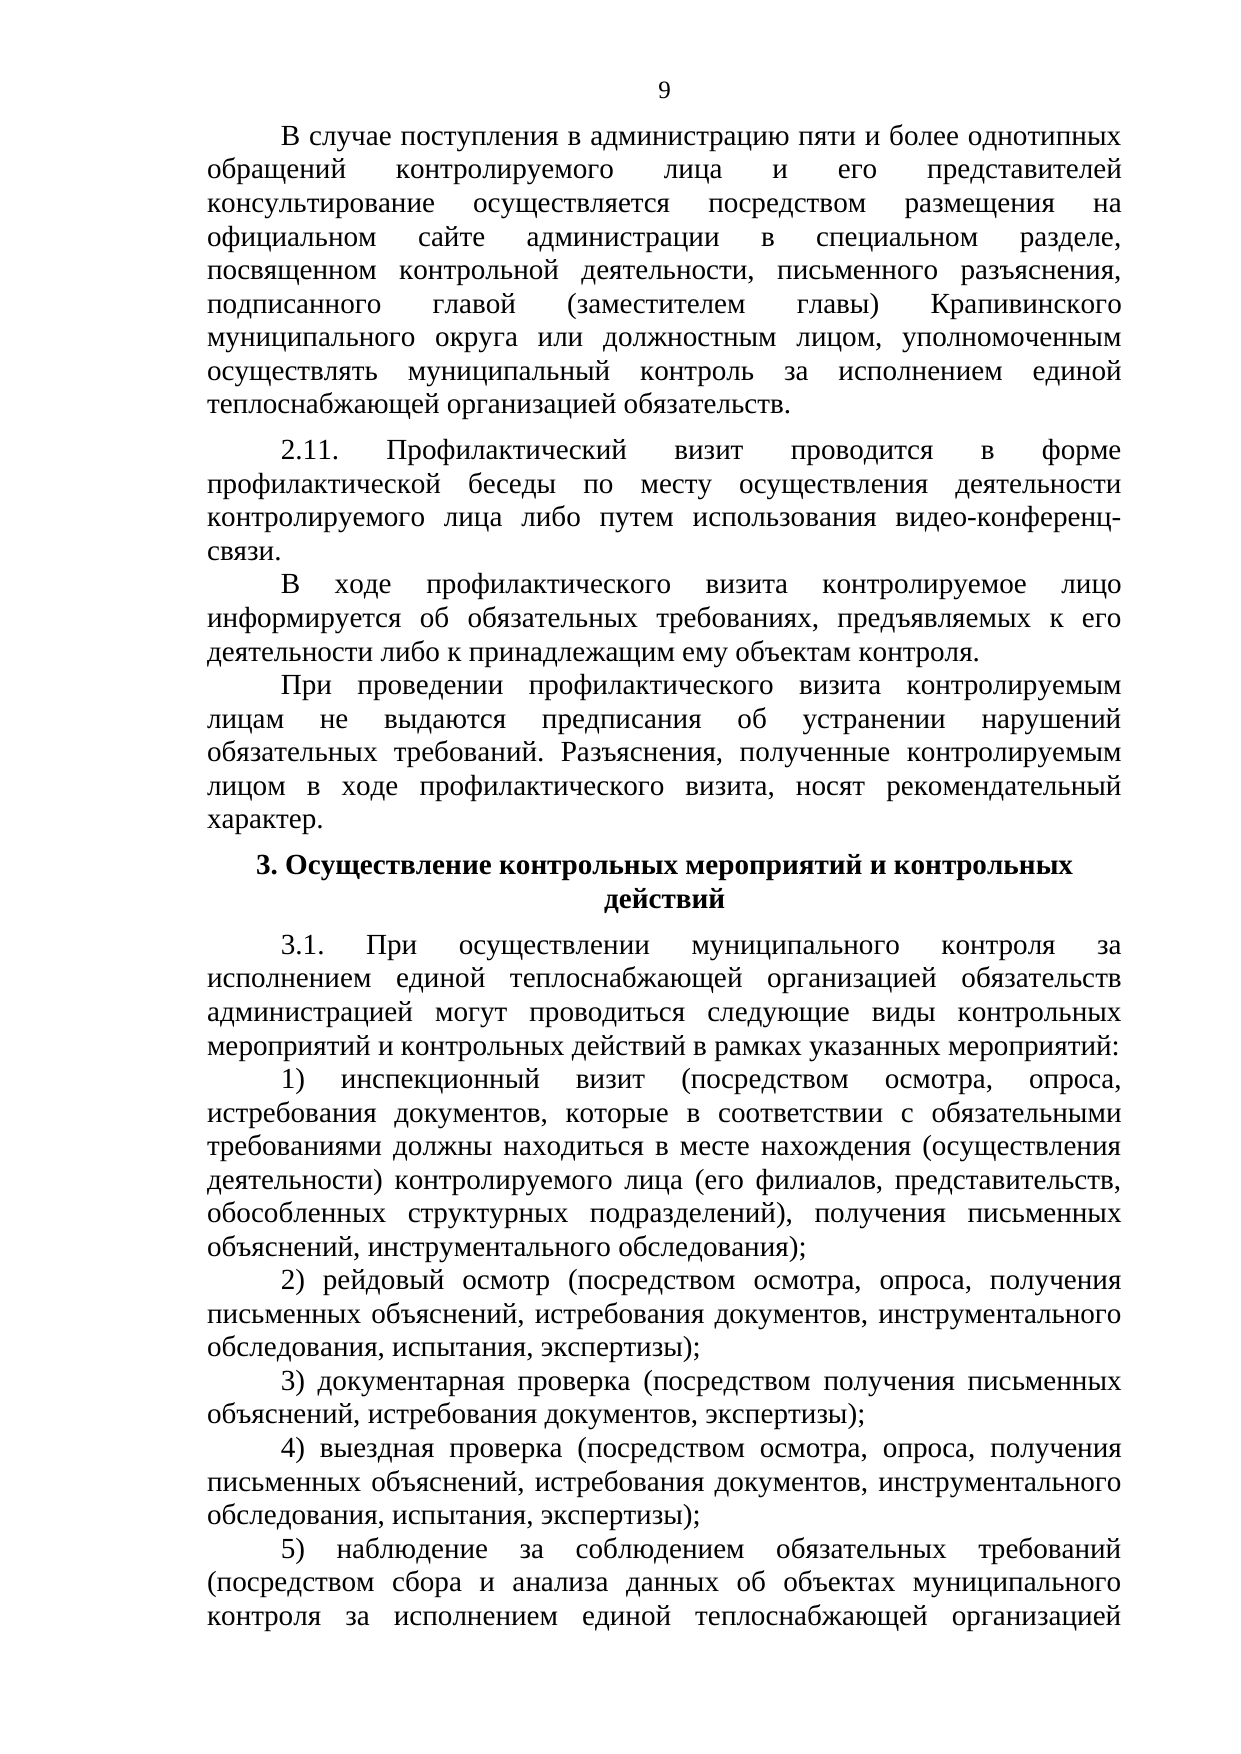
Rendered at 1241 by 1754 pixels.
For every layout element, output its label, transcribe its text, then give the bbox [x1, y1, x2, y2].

text 4) выездная проверка (посредством осмотра, опроса, получения письменных объяснений, истребования документов, инструментального обследования, испытания, экспертизы); [207, 1430, 1122, 1531]
text 1) инспекционный визит (посредством осмотра, опроса, истребования документов, которые в соответствии с обязательными требованиями должны находиться в месте нахождения (осуществления деятельности) контролируемого лица (его филиалов, представительств, обособленных структурных подразделений), получения письменных объяснений, инструментального обследования); [207, 1061, 1122, 1262]
text 3. Осуществление контрольных мероприятий и контрольных действий [207, 847, 1122, 914]
text 2.11. Профилактический визит проводится в форме профилактической беседы по месту осуществления деятельности контролируемого лица либо путем использования видео-конференц-связи. [207, 432, 1122, 567]
text В ходе профилактического визита контролируемое лицо информируется об обязательных требованиях, предъявляемых к его деятельности либо к принадлежащим ему объектам контроля. [207, 567, 1122, 667]
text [207, 1531, 1122, 1631]
text 3) документарная проверка (посредством получения письменных объяснений, истребования документов, экспертизы); [207, 1363, 1122, 1430]
text В случае поступления в администрацию пяти и более однотипных обращений контролируемого лица и его представителей консультирование осуществляется посредством размещения на официальном сайте администрации в специальном разделе, посвященном контрольной деятельности, письменного разъяснения, подписанного главой (заместителем главы) Крапивинского муниципального округа или должностным лицом, уполномоченным осуществлять муниципальный контроль за исполнением единой теплоснабжающей организацией обязательств. [207, 118, 1122, 420]
text 2) рейдовый осмотр (посредством осмотра, опроса, получения письменных объяснений, истребования документов, инструментального обследования, испытания, экспертизы); [207, 1262, 1122, 1363]
text 3.1. При осуществлении муниципального контроля за исполнением единой теплоснабжающей организацией обязательств администрацией могут проводиться следующие виды контрольных мероприятий и контрольных действий в рамках указанных мероприятий: [207, 927, 1122, 1061]
text При проведении профилактического визита контролируемым лицам не выдаются предписания об устранении нарушений обязательных требований. Разъяснения, полученные контролируемым лицом в ходе профилактического визита, носят рекомендательный характер. [207, 667, 1122, 835]
